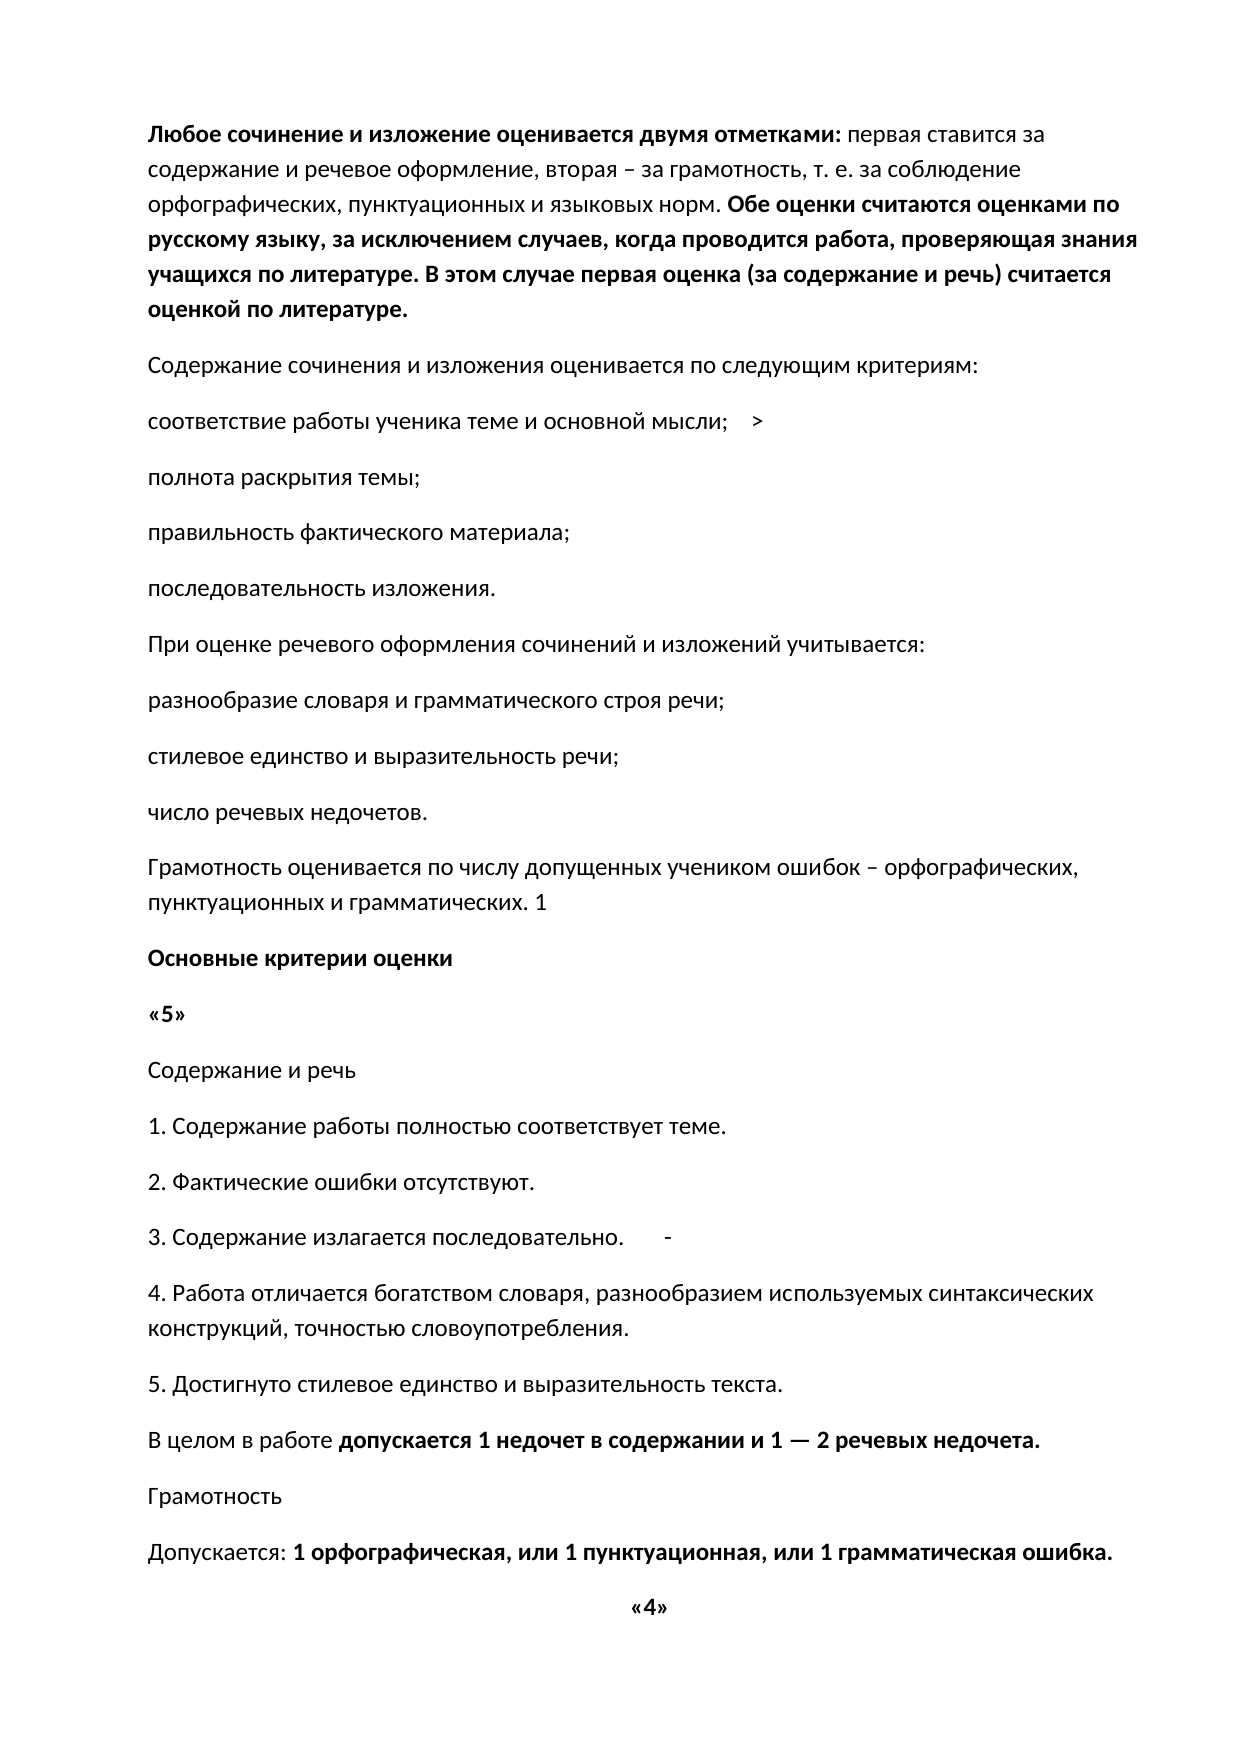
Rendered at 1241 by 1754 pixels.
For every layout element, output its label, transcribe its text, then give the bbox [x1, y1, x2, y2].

text В целом в работе допускается 1 недочет в содержании и 1 — 2 речевых недочета. [148, 1424, 1152, 1454]
text правильность фактического материала; [148, 516, 1152, 547]
text 2. Фактические ошибки отсутствуют. [148, 1166, 1152, 1196]
text стилевое единство и выразительность речи; [148, 740, 1152, 770]
text При оценке речевого оформления сочинений и изложений учитывается: [148, 628, 1152, 659]
text разнообразие словаря и грамматического строя речи; [148, 684, 1152, 714]
text Содержание и речь [148, 1054, 1152, 1084]
text Грамотность [148, 1480, 1152, 1510]
text 5. Достигнуто стилевое единство и выразительность текста. [148, 1368, 1152, 1399]
text полнота раскрытия темы; [148, 461, 1152, 491]
text Основные критерии оценки [148, 942, 1152, 973]
text Любое сочинение и изложение оценивается двумя отметками: первая ставится за содержание и речевое оформление, вторая – за грамотность, т. е. за соблюдение орфографических, пунктуационных и языковых норм. Обе оценки считаются оценками по русскому языку, за исключением случаев, когда проводится работа, проверяющая знания учащихся по литературе. В этом случае первая оценка (за содержание и речь) считается оценкой по литературе. [148, 118, 1152, 324]
text «4» [148, 1591, 1152, 1622]
text соответствие работы ученика теме и основной мысли; > [148, 405, 1152, 435]
text 4. Работа отличается богатством словаря, разнообразием используемых синтаксических конструкций, точностью словоупотребления. [148, 1277, 1152, 1343]
text «5» [148, 998, 1152, 1029]
text Грамотность оценивается по числу допущенных учеником ошибок – орфографических, пунктуационных и грамматических. 1 [148, 851, 1152, 917]
text Допускается: 1 орфографическая, или 1 пунктуационная, или 1 грамматическая ошибка. [148, 1536, 1152, 1566]
text Содержание сочинения и изложения оценивается по следующим критериям: [148, 349, 1152, 379]
text 3. Содержание излагается последовательно. - [148, 1221, 1152, 1252]
text последовательность изложения. [148, 572, 1152, 603]
text 1. Содержание работы полностью соответствует теме. [148, 1110, 1152, 1140]
text число речевых недочетов. [148, 796, 1152, 826]
